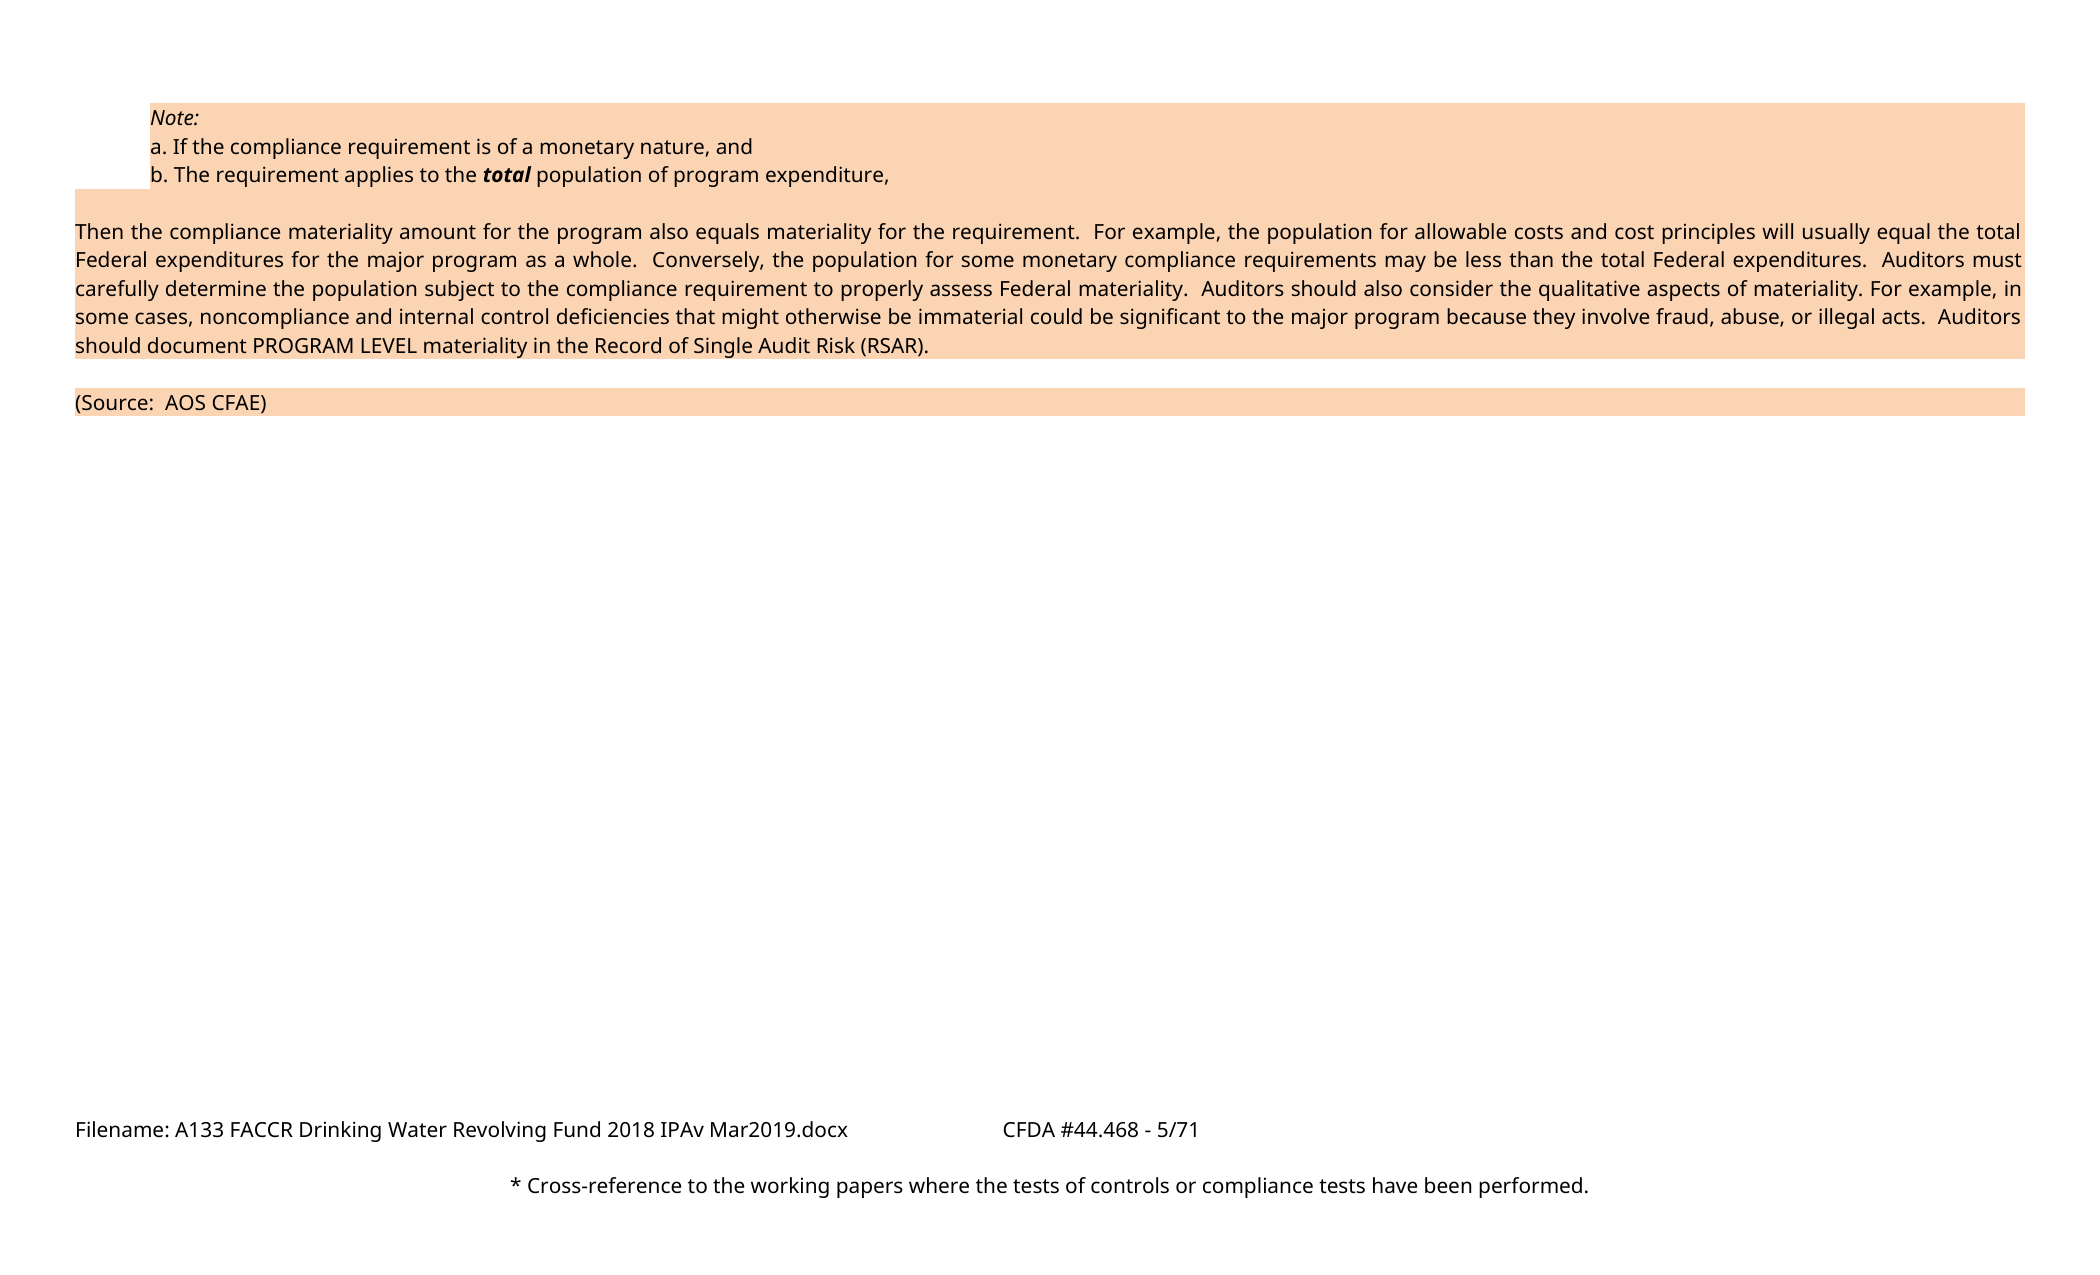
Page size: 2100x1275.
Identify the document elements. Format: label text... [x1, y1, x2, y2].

text Note: [150, 103, 2025, 132]
text a. If the compliance requirement is of a monetary nature, and [150, 132, 2025, 160]
text (Source: AOS CFAE) [75, 388, 2025, 416]
text Then the compliance materiality amount for the program also equals materiality for the requirement. For example, the population for allowable costs and cost principles will usually equal the total Federal expenditures for the major program as a whole. Conversely, the population for some monetary compliance requirements may be less than the total Federal expenditures. Auditors must carefully determine the population subject to the compliance requirement to properly assess Federal materiality. Auditors should also consider the qualitative aspects of materiality. For example, in some cases, noncompliance and internal control deficiencies that might otherwise be immaterial could be significant to the major program because they involve fraud, abuse, or illegal acts. Auditors should document PROGRAM LEVEL materiality in the Record of Single Audit Risk (RSAR). [75, 217, 2025, 359]
text b. The requirement applies to the total population of program expenditure, [150, 160, 2025, 189]
